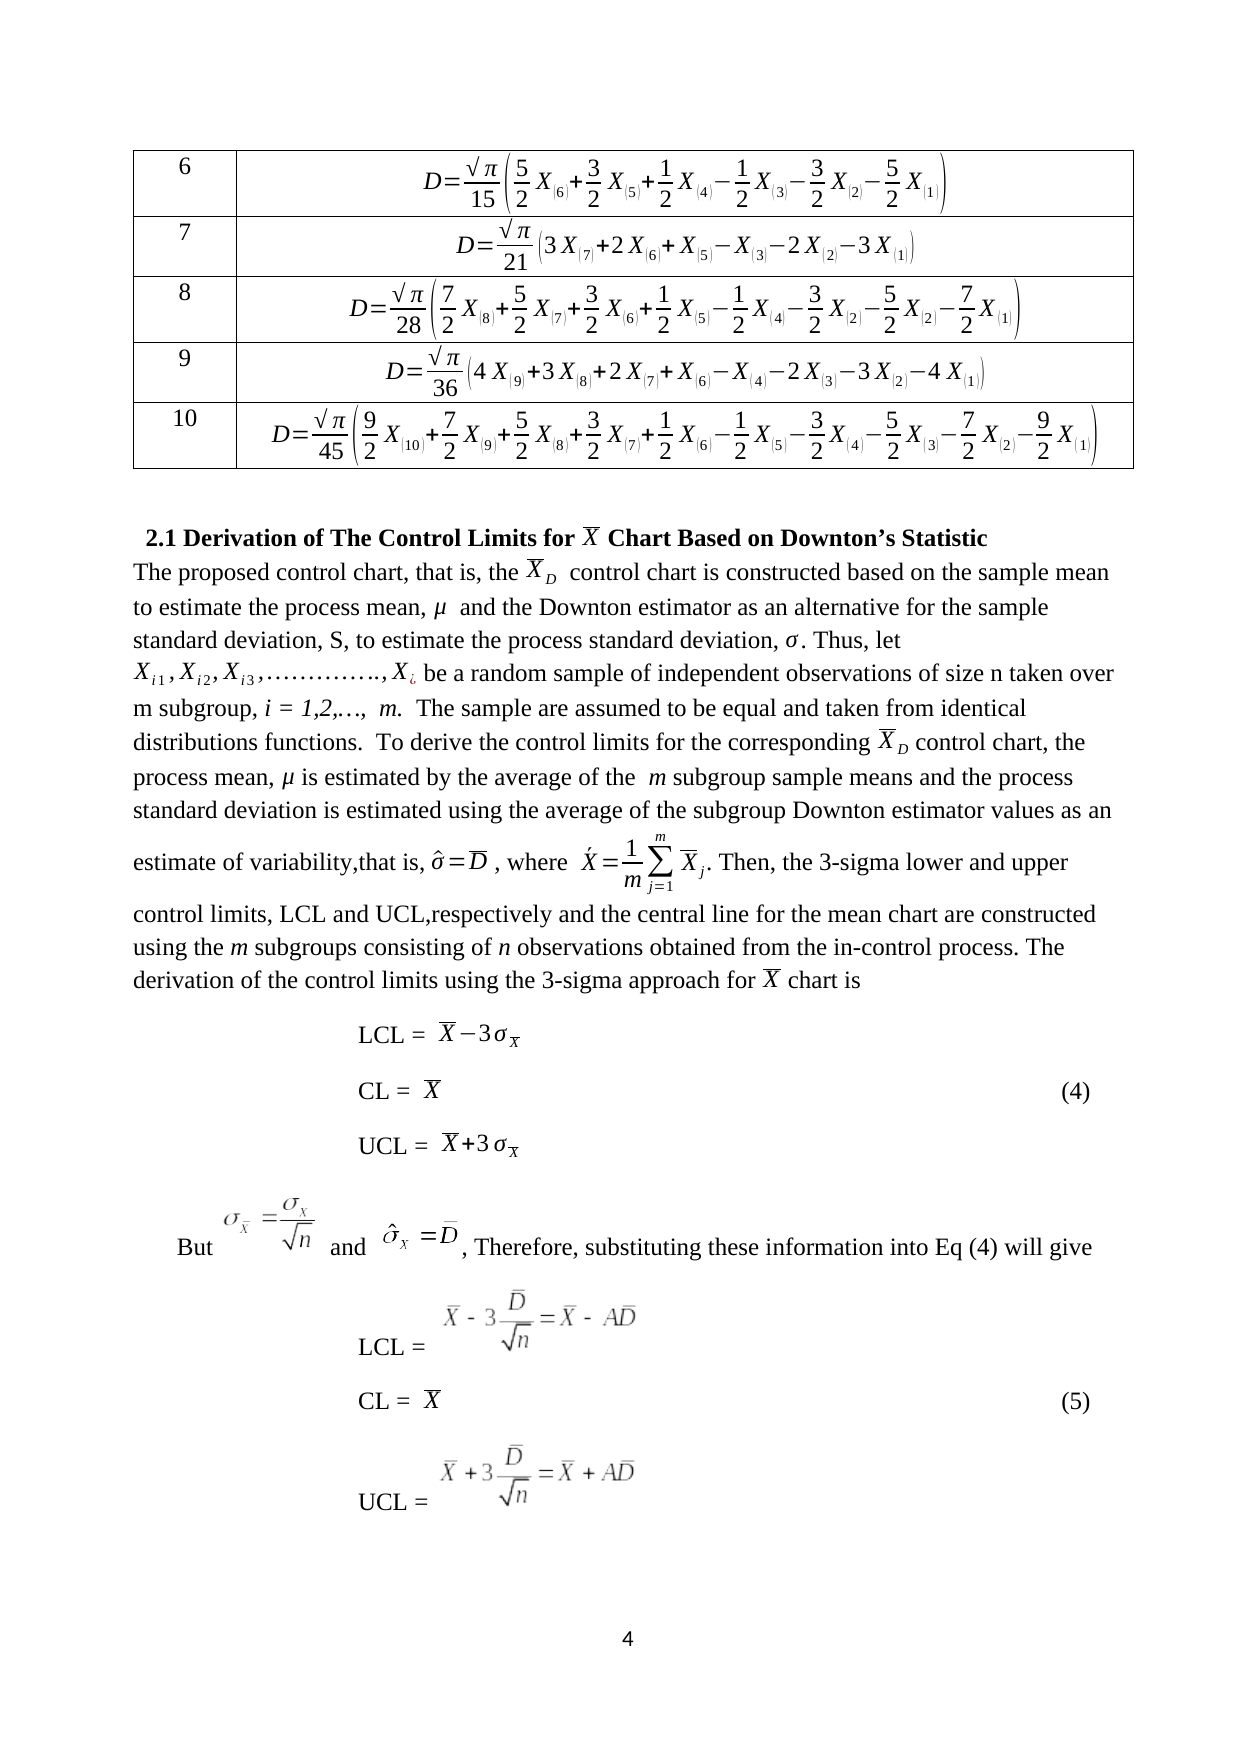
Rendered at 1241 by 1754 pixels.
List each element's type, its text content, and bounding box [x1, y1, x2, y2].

table_cell [237, 217, 1133, 276]
table_cell 7 [134, 217, 236, 276]
table_cell 9 [134, 343, 236, 402]
text CL = (5) [283, 1386, 1122, 1415]
text LCL = [283, 1285, 1122, 1361]
table_cell 6 [134, 151, 236, 216]
table_cell [237, 277, 1133, 342]
table_cell [237, 151, 1133, 216]
text CL = (4) [283, 1076, 1122, 1104]
table_cell 8 [134, 277, 236, 342]
text UCL = [283, 1440, 1122, 1516]
text LCL = [283, 1019, 1122, 1051]
text UCL = [283, 1130, 1122, 1161]
text 2.1 Derivation of The Control Limits for Chart Based on Downton’s Statistic [133, 523, 1122, 552]
table_cell [237, 403, 1133, 468]
text The proposed control chart, that is, the control chart is constructed based on the sample mean to estimate the process mean, and the Downton estimator as an alternative for the sample standard deviation, S, to estimate the process standard deviation, . Thus, let be a random sample of independent observations of size n taken over m subgroup, i = 1,2,…, m. The sample are assumed to be equal and taken from identical distributions functions. To derive the control limits for the corresponding control chart, the process mean, is estimated by the average of the m subgroup sample means and the process standard deviation is estimated using the average of the subgroup Downton estimator values as an estimate of variability,that is, , where . Then, the 3-sigma lower and upper control limits, LCL and UCL,respectively and the central line for the mean chart are constructed using the m subgroups consisting of n observations obtained from the in-control process. The derivation of the control limits using the 3-sigma approach for chart is [133, 556, 1122, 994]
text But and , Therefore, substituting these information into Eq (4) will give [133, 1186, 1122, 1260]
table_cell 10 [134, 403, 236, 468]
table_cell [237, 343, 1133, 402]
